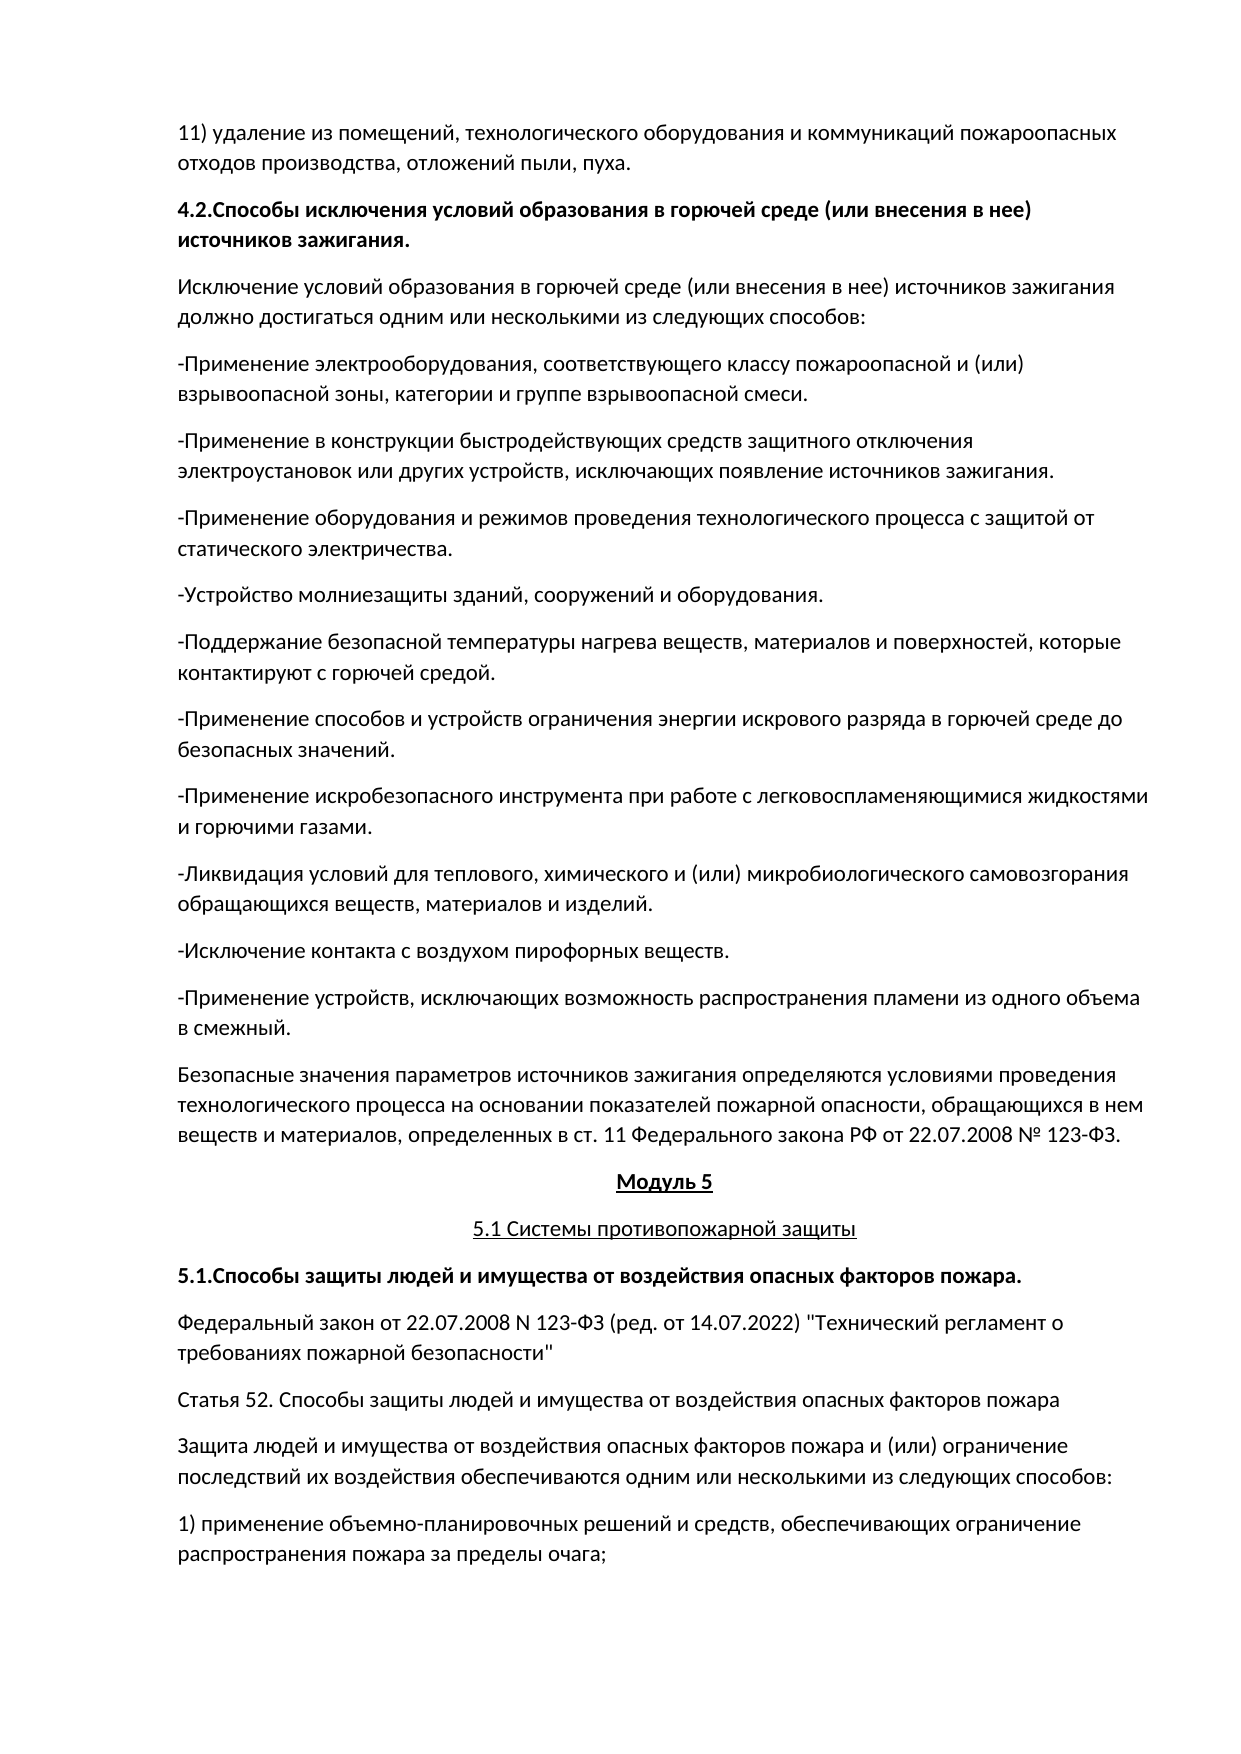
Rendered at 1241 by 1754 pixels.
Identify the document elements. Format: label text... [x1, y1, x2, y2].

text 1) применение объемно-планировочных решений и средств, обеспечивающих ограничение распространения пожара за пределы очага; [177, 1509, 1152, 1567]
text -Поддержание безопасной температуры нагрева веществ, материалов и поверхностей, которые контактируют с горючей средой. [177, 627, 1152, 686]
text -Применение искробезопасного инструмента при работе с легковоспламеняющимися жидкостями и горючими газами. [177, 782, 1152, 840]
text -Ликвидация условий для теплового, химического и (или) микробиологического самовозгорания обращающихся веществ, материалов и изделий. [177, 859, 1152, 917]
text 11) удаление из помещений, технологического оборудования и коммуникаций пожароопасных отходов производства, отложений пыли, пуха. [177, 118, 1152, 176]
text -Применение оборудования и режимов проведения технологического процесса с защитой от статического электричества. [177, 503, 1152, 562]
text 5.1.Способы защиты людей и имущества от воздействия опасных факторов пожара. [177, 1261, 1152, 1289]
text Исключение условий образования в горючей среде (или внесения в нее) источников зажигания должно достигаться одним или несколькими из следующих способов: [177, 272, 1152, 331]
text 5.1 Системы противопожарной защиты [177, 1214, 1152, 1242]
text -Применение электрооборудования, соответствующего классу пожароопасной и (или) взрывоопасной зоны, категории и группе взрывоопасной смеси. [177, 349, 1152, 408]
text Модуль 5 [177, 1167, 1152, 1195]
text Безопасные значения параметров источников зажигания определяются условиями проведения технологического процесса на основании показателей пожарной опасности, обращающихся в нем веществ и материалов, определенных в ст. 11 Федерального закона РФ от 22.07.2008 № 123-ФЗ. [177, 1060, 1152, 1148]
text Статья 52. Способы защиты людей и имущества от воздействия опасных факторов пожара [177, 1385, 1152, 1413]
text -Применение в конструкции быстродействующих средств защитного отключения электроустановок или других устройств, исключающих появление источников зажигания. [177, 426, 1152, 485]
text Защита людей и имущества от воздействия опасных факторов пожара и (или) ограничение последствий их воздействия обеспечиваются одним или несколькими из следующих способов: [177, 1432, 1152, 1490]
text -Применение устройств, исключающих возможность распространения пламени из одного объема в смежный. [177, 983, 1152, 1041]
text -Исключение контакта с воздухом пирофорных веществ. [177, 936, 1152, 964]
text Федеральный закон от 22.07.2008 N 123-ФЗ (ред. от 14.07.2022) "Технический регламент о требованиях пожарной безопасности" [177, 1308, 1152, 1366]
text -Применение способов и устройств ограничения энергии искрового разряда в горючей среде до безопасных значений. [177, 704, 1152, 763]
text 4.2.Способы исключения условий образования в горючей среде (или внесения в нее) источников зажигания. [177, 195, 1152, 253]
text -Устройство молниезащиты зданий, сооружений и оборудования. [177, 581, 1152, 609]
